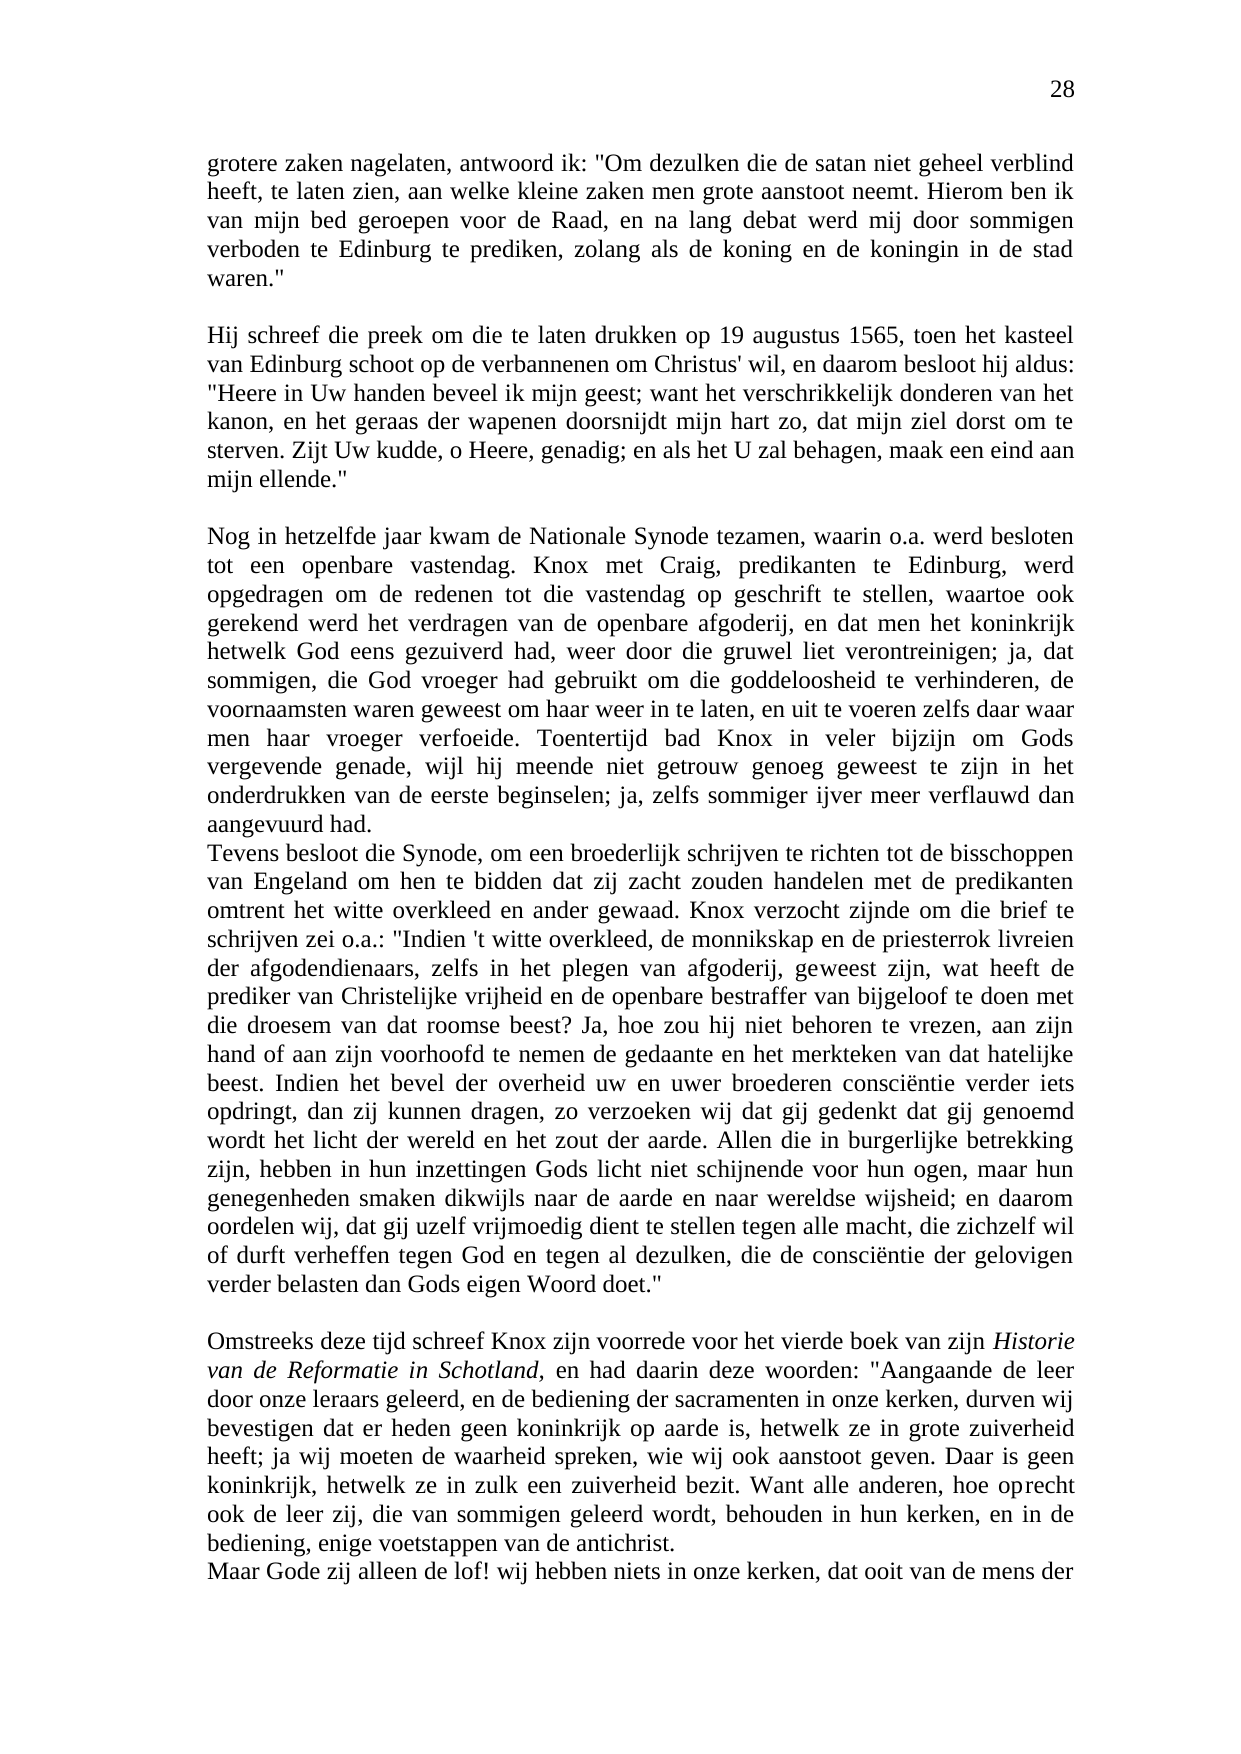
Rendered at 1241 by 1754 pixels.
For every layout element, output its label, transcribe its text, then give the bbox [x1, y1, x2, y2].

text Omstreeks deze tijd schreef Knox zijn voorrede voor het vierde boek van zijn Historie van de Reformatie in Schotland, en had daarin deze woorden: "Aangaande de leer door onze leraars geleerd, en de bediening der sacramenten in onze kerken, durven wij bevestigen dat er heden geen koninkrijk op aarde is, hetwelk ze in grote zuiverheid heeft; ja wij moeten de waarheid spreken, wie wij ook aanstoot geven. Daar is geen koninkrijk, hetwelk ze in zulk een zuiverheid bezit. Want alle anderen, hoe oprecht ook de leer zij, die van sommigen geleerd wordt, behouden in hun kerken, en in de bediening, enige voetstappen van de antichrist. [207, 1326, 1075, 1556]
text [207, 148, 1075, 291]
text Tevens besloot die Synode, om een broederlijk schrijven te richten tot de bisschoppen van Engeland om hen te bidden dat zij zacht zouden handelen met de predikanten omtrent het witte overkleed en ander gewaad. Knox verzocht zijnde om die brief te schrijven zei o.a.: "Indien 't witte overkleed, de monnikskap en de priesterrok livreien der afgodendienaars, zelfs in het plegen van afgoderij, geweest zijn, wat heeft de prediker van Christelijke vrijheid en de openbare bestraffer van bijgeloof te doen met die droesem van dat roomse beest? Ja, hoe zou hij niet behoren te vrezen, aan zijn hand of aan zijn voorhoofd te nemen de gedaante en het merkteken van dat hatelijke beest. Indien het bevel der overheid uw en uwer broederen consciëntie verder iets opdringt, dan zij kunnen dragen, zo verzoeken wij dat gij gedenkt dat gij genoemd wordt het licht der wereld en het zout der aarde. Allen die in burgerlijke betrekking zijn, hebben in hun inzettingen Gods licht niet schijnende voor hun ogen, maar hun genegenheden smaken dikwijls naar de aarde en naar wereldse wijsheid; en daarom oordelen wij, dat gij uzelf vrijmoedig dient te stellen tegen alle macht, die zichzelf wil of durft verheffen tegen God en tegen al dezulken, die de consciëntie der gelovigen verder belasten dan Gods eigen Woord doet." [207, 838, 1075, 1298]
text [207, 1556, 1075, 1585]
text Nog in hetzelfde jaar kwam de Nationale Synode tezamen, waarin o.a. werd besloten tot een openbare vastendag. Knox met Craig, predikanten te Edinburg, werd opgedragen om de redenen tot die vastendag op geschrift te stellen, waartoe ook gerekend werd het verdragen van de openbare afgoderij, en dat men het koninkrijk hetwelk God eens gezuiverd had, weer door die gruwel liet verontreinigen; ja, dat sommigen, die God vroeger had gebruikt om die goddeloosheid te verhinderen, de voornaamsten waren geweest om haar weer in te laten, en uit te voeren zelfs daar waar men haar vroeger verfoeide. Toentertijd bad Knox in veler bijzijn om Gods vergevende genade, wijl hij meende niet getrouw genoeg geweest te zijn in het onderdrukken van de eerste beginselen; ja, zelfs sommiger ijver meer verflauwd dan aangevuurd had. [207, 521, 1075, 838]
text Hij schreef die preek om die te laten drukken op 19 augustus 1565, toen het kasteel van Edinburg schoot op de verbannenen om Christus' wil, en daarom besloot hij aldus: "Heere in Uw handen beveel ik mijn geest; want het verschrikkelijk donderen van het kanon, en het geraas der wapenen doorsnijdt mijn hart zo, dat mijn ziel dorst om te sterven. Zijt Uw kudde, o Heere, genadig; en als het U zal behagen, maak een eind aan mijn ellende." [207, 320, 1075, 493]
